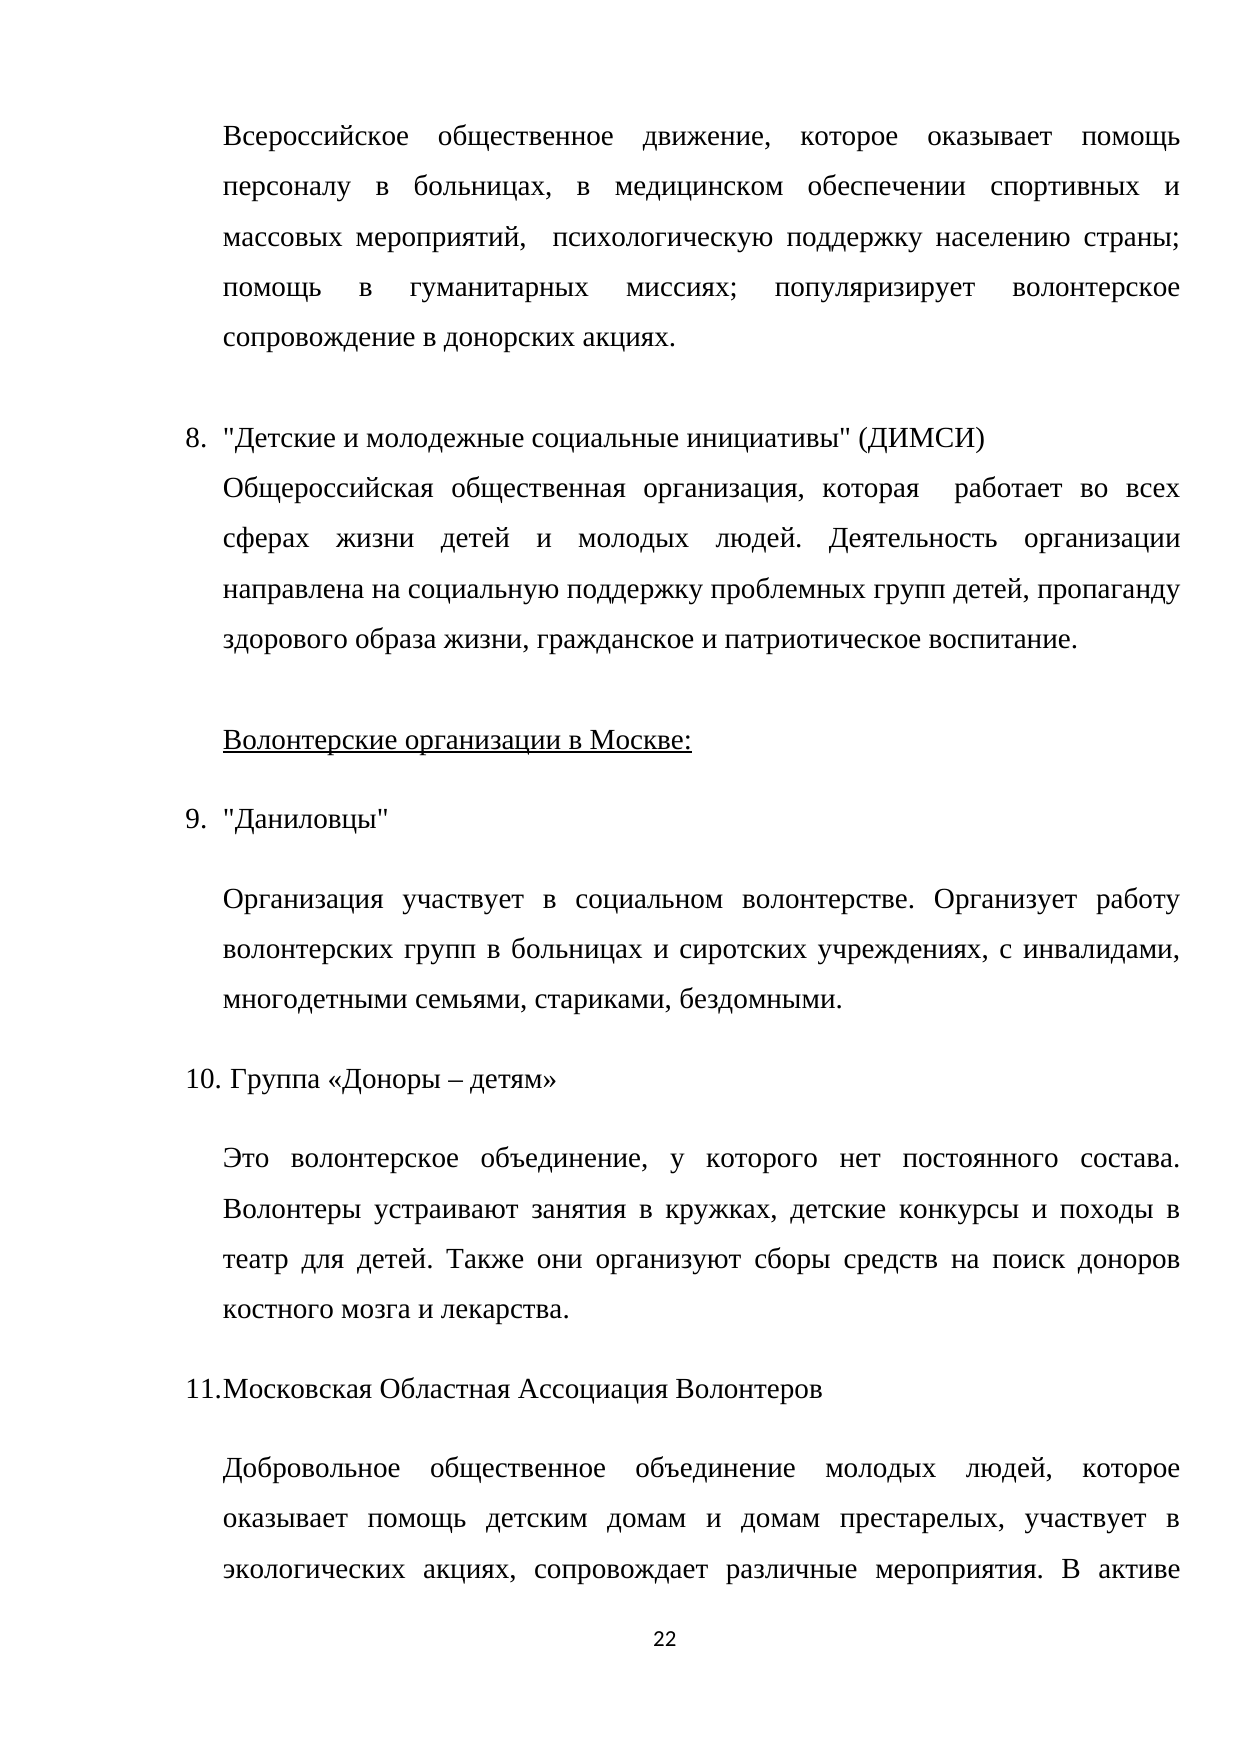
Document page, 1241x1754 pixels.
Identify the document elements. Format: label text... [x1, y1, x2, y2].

list Всероссийское общественное движение, которое оказывает помощь персоналу в больницах, в медицинском обеспечении спортивных и массовых мероприятий, психологическую поддержку населению страны; помощь в гуманитарных миссиях; популяризирует волонтерское сопровождение в донорских акциях. [223, 118, 1181, 353]
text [223, 1450, 1181, 1584]
list Общероссийская общественная организация, которая работает во всех сферах жизни детей и молодых людей. Деятельность организации направлена на социальную поддержку проблемных групп детей, пропаганду здорового образа жизни, гражданское и патриотическое воспитание. [223, 470, 1181, 655]
text Организация участвует в социальном волонтерстве. Организует работу волонтерских групп в больницах и сиротских учреждениях, с инвалидами, многодетными семьями, стариками, бездомными. [223, 881, 1181, 1015]
text Это волонтерское объединение, у которого нет постоянного состава. Волонтеры устраивают занятия в кружках, детские конкурсы и походы в театр для детей. Также они организуют сборы средств на поиск доноров костного мозга и лекарства. [223, 1140, 1181, 1325]
list Группа «Доноры – детям» [185, 1061, 1181, 1094]
list "Даниловцы" [185, 801, 1181, 835]
list Московская Областная Ассоциация Волонтеров [185, 1371, 1181, 1404]
list Волонтерские организации в Москве: [223, 722, 1181, 755]
list "Детские и молодежные социальные инициативы" (ДИМСИ) [185, 420, 1181, 453]
